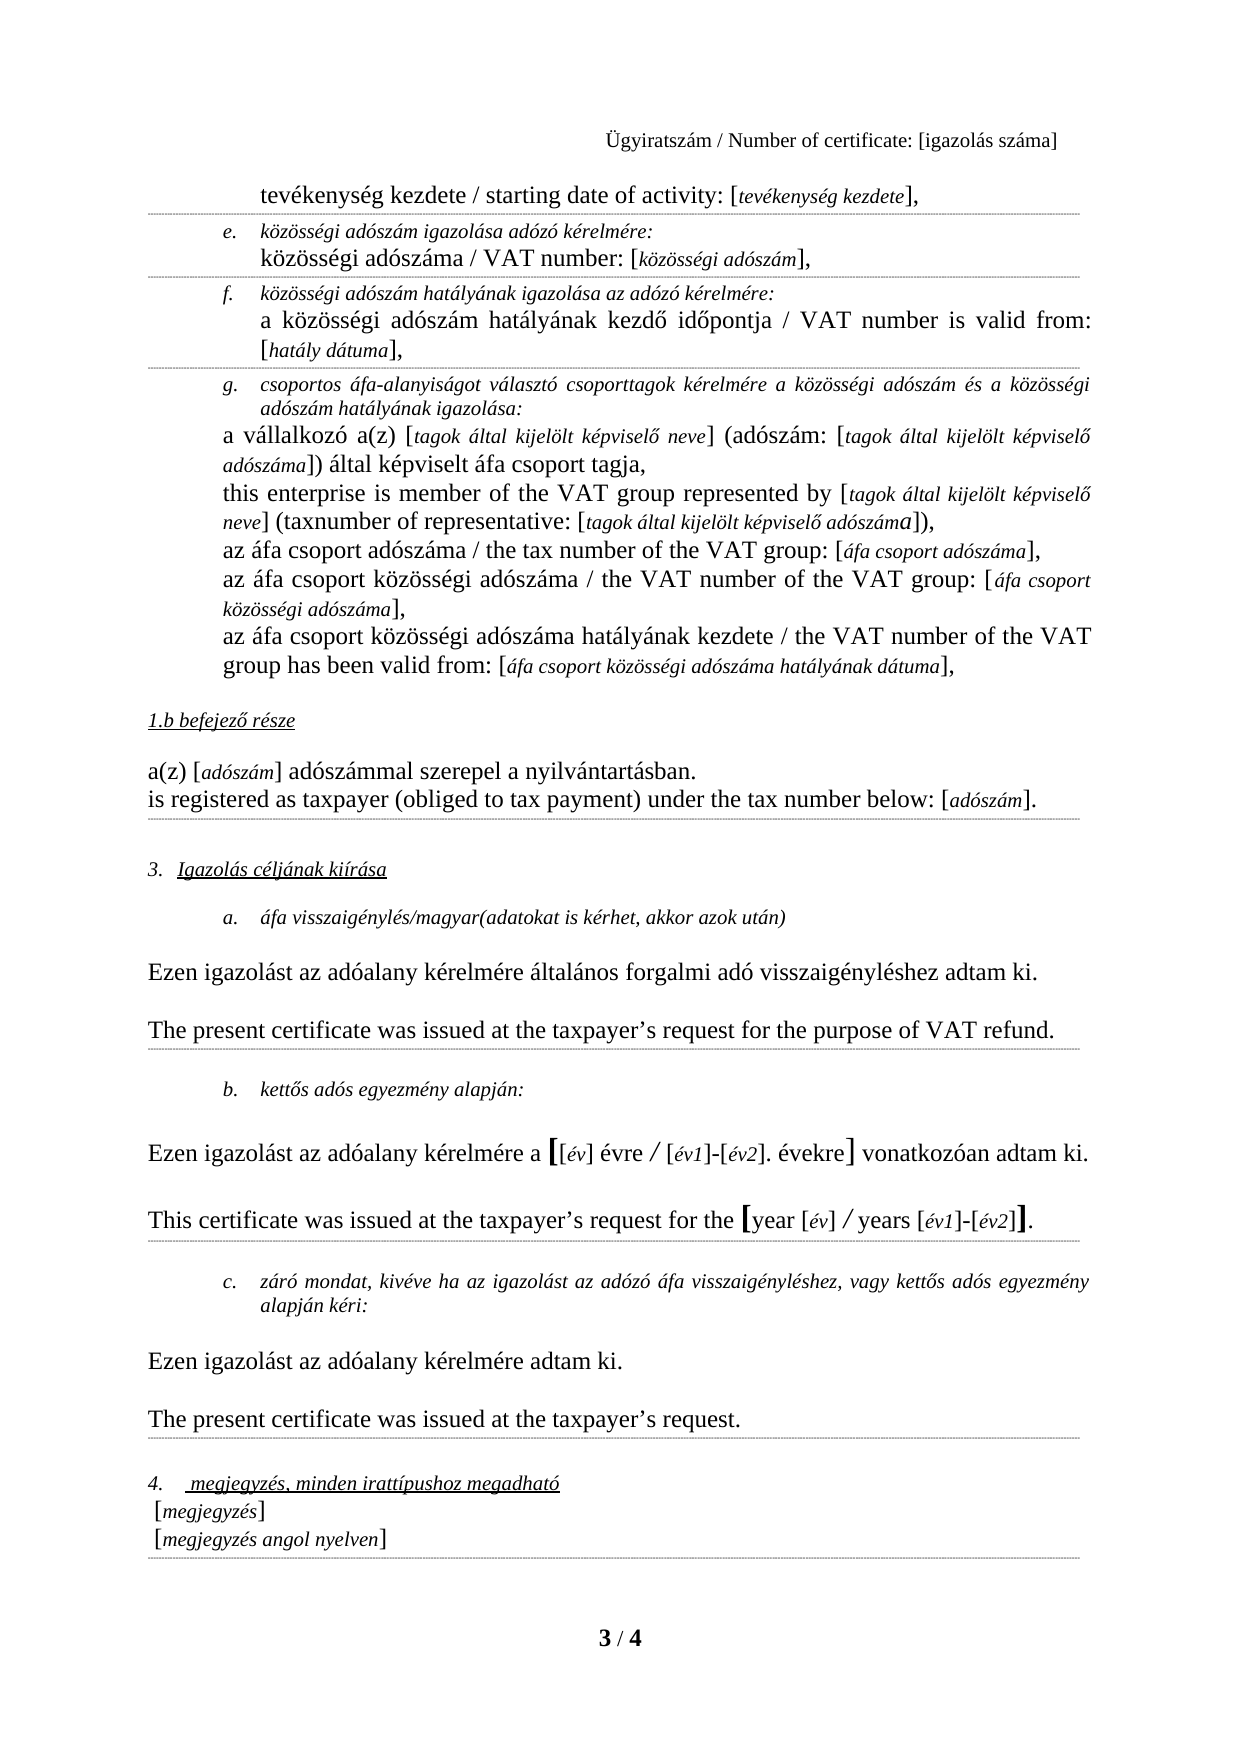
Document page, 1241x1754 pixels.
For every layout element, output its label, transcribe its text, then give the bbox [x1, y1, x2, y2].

text this enterprise is member of the VAT group represented by [tagok által kijelölt képviselő neve] (taxnumber of representative: [tagok által kijelölt képviselő adószáma]), [223, 478, 1093, 535]
text Ezen igazolást az adóalany kérelmére adtam ki. [148, 1346, 1093, 1375]
text [megjegyzés] [148, 1495, 1093, 1523]
text a(z) [adószám] adószámmal szerepel a nyilvántartásban. [148, 756, 1093, 784]
list csoportos áfa-alanyiságot választó csoporttagok kérelmére a közösségi adószám és a közösségi adószám hatályának igazolása: [223, 372, 1093, 420]
text [megjegyzés angol nyelven] [148, 1523, 1093, 1552]
text Ezen igazolást az adóalany kérelmére a [[év] évre / [év1]-[év2]. évekre] vonatkozóan adtam ki. [148, 1130, 1093, 1168]
text The present certificate was issued at the taxpayer’s request for the purpose of VAT refund. [148, 1015, 1093, 1044]
list megjegyzés, minden irattípushoz megadható [148, 1471, 1093, 1495]
list közösségi adószám igazolása adózó kérelmére: [223, 218, 1093, 243]
text az áfa csoport közösségi adószáma hatályának kezdete / the VAT number of the VAT group has been valid from: [áfa csoport közösségi adószáma hatályának dátuma], [223, 621, 1093, 679]
list Igazolás céljának kiírása [148, 857, 1093, 881]
text a vállalkozó a(z) [tagok által kijelölt képviselő neve] (adószám: [tagok által kijelölt képviselő adószáma]) által képviselt áfa csoport tagja, [223, 420, 1093, 478]
text is registered as taxpayer (obliged to tax payment) under the tax number below: [adószám]. [148, 784, 1093, 813]
list a közösségi adószám hatályának kezdő időpontja / VAT number is valid from: [hatály dátuma], [260, 305, 1093, 362]
list közösségi adószám hatályának igazolása az adózó kérelmére: [223, 281, 1093, 305]
text az áfa csoport közösségi adószáma / the VAT number of the VAT group: [áfa csoport közösségi adószáma], [223, 564, 1093, 621]
list záró mondat, kivéve ha az igazolást az adózó áfa visszaigényléshez, vagy kettős adós egyezmény alapján kéri: [223, 1269, 1093, 1317]
list kettős adós egyezmény alapján: [223, 1077, 1093, 1101]
list áfa visszaigénylés/magyar(adatokat is kérhet, akkor azok után) [223, 905, 1093, 929]
list közösségi adószáma / VAT number: [közösségi adószám], [260, 243, 1093, 271]
text Ezen igazolást az adóalany kérelmére általános forgalmi adó visszaigényléshez adtam ki. [148, 957, 1093, 986]
text The present certificate was issued at the taxpayer’s request. [148, 1404, 1093, 1432]
text This certificate was issued at the taxpayer’s request for the [year [év] / years [év1]-[év2]]. [148, 1197, 1093, 1236]
list tevékenység kezdete / starting date of activity: [tevékenység kezdete], [260, 180, 1093, 209]
text az áfa csoport adószáma / the tax number of the VAT group: [áfa csoport adószáma], [223, 535, 1093, 564]
text 1.b befejező része [148, 708, 1093, 732]
